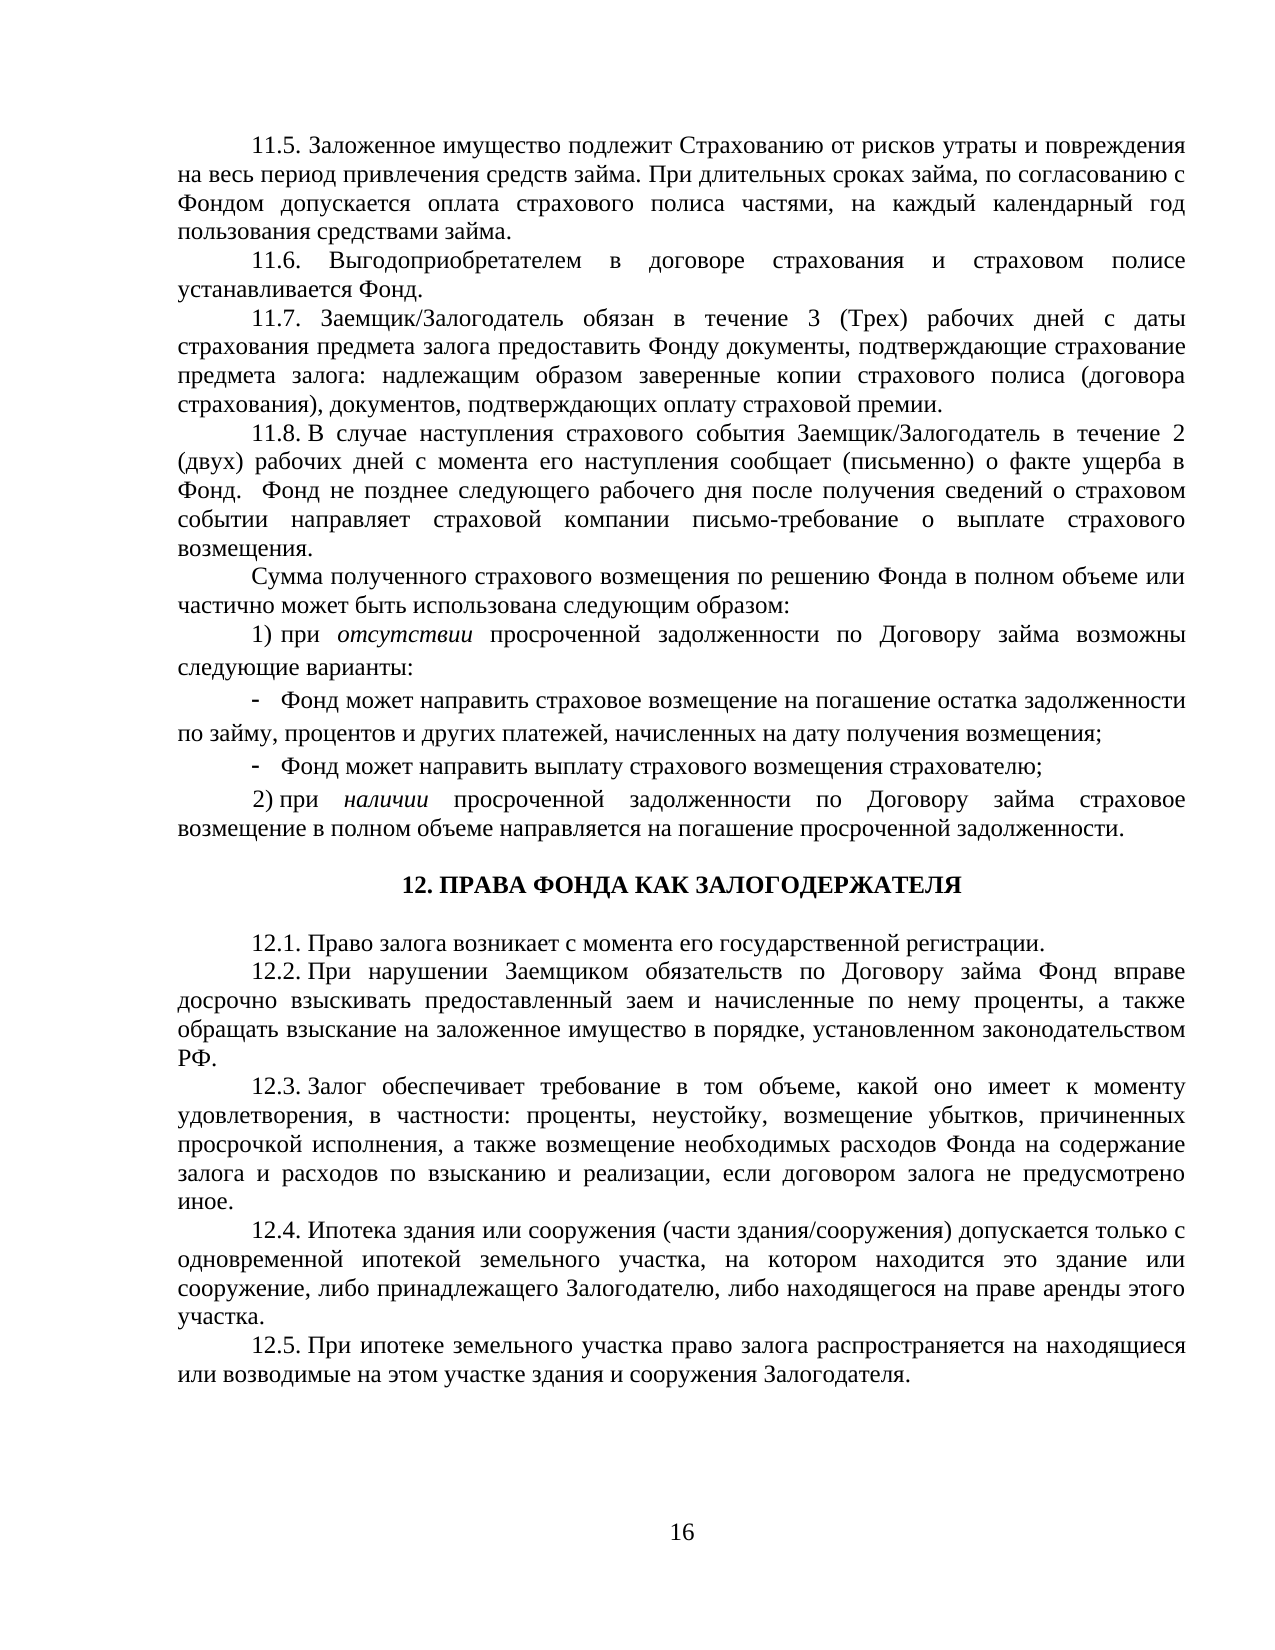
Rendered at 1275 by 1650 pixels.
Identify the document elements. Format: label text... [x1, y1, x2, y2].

text Сумма полученного страхового возмещения по решению Фонда в полном объеме или частично может быть использована следующим образом: [177, 561, 1186, 619]
text 12. ПРАВА ФОНДА КАК ЗАЛОГОДЕРЖАТЕЛЯ [177, 870, 1186, 899]
text 11.8. В случае наступления страхового события Заемщик/Залогодатель в течение 2 (двух) рабочих дней с момента его наступления сообщает (письменно) о факте ущерба в Фонд. Фонд не позднее следующего рабочего дня после получения сведений о страховом событии направляет страховой компании письмо-требование о выплате страхового возмещения. [177, 418, 1186, 561]
list Фонд может направить страховое возмещение на погашение остатка задолженности по займу, процентов и других платежей, начисленных на дату получения возмещения; [177, 685, 1186, 747]
text 12.1. Право залога возникает с момента его государственной регистрации. [177, 928, 1186, 956]
text 12.3. Залог обеспечивает требование в том объеме, какой оно имеет к моменту удовлетворения, в частности: проценты, неустойку, возмещение убытков, причиненных просрочкой исполнения, а также возмещение необходимых расходов Фонда на содержание залога и расходов по взысканию и реализации, если договором залога не предусмотрено иное. [177, 1071, 1186, 1215]
text 11.7. Заемщик/Залогодатель обязан в течение 3 (Трех) рабочих дней с даты страхования предмета залога предоставить Фонду документы, подтверждающие страхование предмета залога: надлежащим образом заверенные копии страхового полиса (договора страхования), документов, подтверждающих оплату страховой премии. [177, 303, 1186, 418]
text 11.5. Заложенное имущество подлежит Страхованию от рисков утраты и повреждения на весь период привлечения средств займа. При длительных сроках займа, по согласованию с Фондом допускается оплата страхового полиса частями, на каждый календарный год пользования средствами займа. [177, 130, 1186, 245]
text 2) при наличии просроченной задолженности по Договору займа страховое возмещение в полном объеме направляется на погашение просроченной задолженности. [177, 784, 1186, 841]
list Фонд может направить выплату страхового возмещения страхователю; [177, 751, 1186, 780]
text 12.2. При нарушении Заемщиком обязательств по Договору займа Фонд вправе досрочно взыскивать предоставленный заем и начисленные по нему проценты, а также обращать взыскание на заложенное имущество в порядке, установленном законодательством РФ. [177, 956, 1186, 1071]
text 12.5. При ипотеке земельного участка право залога распространяется на находящиеся или возводимые на этом участке здания и сооружения Залогодателя. [177, 1330, 1186, 1388]
list при отсутствии просроченной задолженности по Договору займа возможны следующие варианты: [177, 619, 1186, 681]
text 11.6. Выгодоприобретателем в договоре страхования и страховом полисе устанавливается Фонд. [177, 245, 1186, 303]
text 12.4. Ипотека здания или сооружения (части здания/сооружения) допускается только с одновременной ипотекой земельного участка, на котором находится это здание или сооружение, либо принадлежащего Залогодателю, либо находящегося на праве аренды этого участка. [177, 1215, 1186, 1330]
